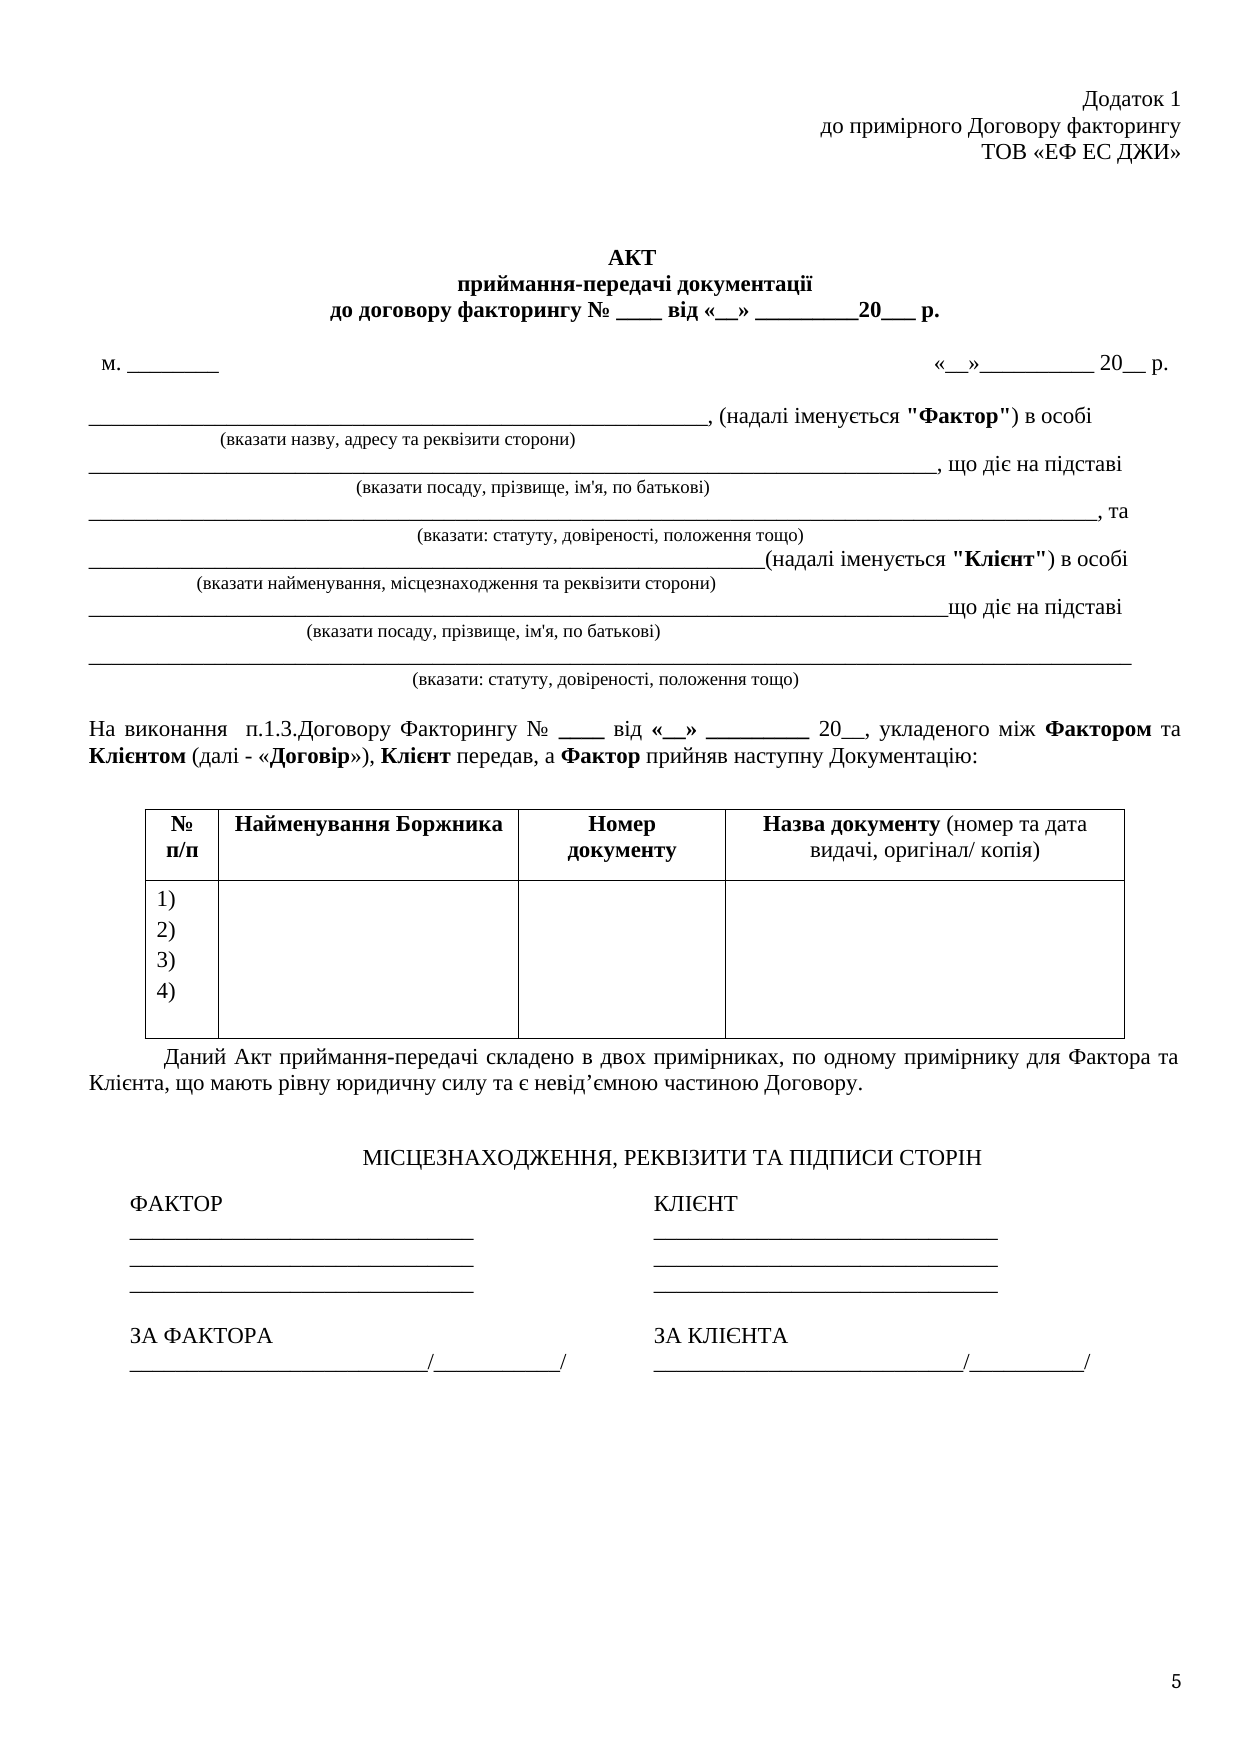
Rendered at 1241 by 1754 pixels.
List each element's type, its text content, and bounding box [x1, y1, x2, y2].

text Даний Акт приймання-передачі складено в двох примірниках, по одному примірнику для Фактора та Клієнта, що мають рівну юридичну силу та є невід’ємною частиною Договору. [89, 829, 1181, 1096]
table_header м. ________ [90, 349, 718, 375]
table_header Назва документу (номер та дата видачі, оригінал/ копія) [726, 810, 1124, 880]
text АКТ приймання-передачі документації [89, 243, 1181, 296]
text МІСЦЕЗНАХОДЖЕННЯ, РЕКВІЗИТИ ТА ПІДПИСИ СТОРІН [89, 1148, 1181, 1169]
text (вказати посаду, прізвище, ім'я, по батькові) [89, 620, 1181, 641]
text (вказати найменування, місцезнаходження та реквізити сторони) [89, 572, 1181, 593]
table_header Найменування Боржника [219, 810, 518, 880]
text ___________________________________________________________(надалі іменується "Клієнт") в особі [89, 545, 1181, 572]
text ___________________________________________________________________________________________ [89, 641, 1181, 668]
table_cell [219, 881, 518, 1038]
text ______________________________________________________, (надалі іменується "Фактор") в особі [89, 402, 1181, 428]
text ТОВ «ЕФ ЕС ДЖИ» [89, 138, 1181, 164]
table_cell [519, 881, 725, 1038]
text (вказати назву, адресу та реквізити сторони) [89, 428, 1181, 449]
text ___________________________________________________________________________що діє на підставі [89, 593, 1181, 620]
text до договору факторингу № ____ від «__» _________20___ р. [89, 296, 1181, 323]
text (вказати посаду, прізвище, ім'я, по батькові) [89, 476, 1181, 497]
text __________________________________________________________________________, що діє на підставі [89, 449, 1181, 476]
text (вказати: статуту, довіреності, положення тощо) [89, 524, 1181, 545]
table_header КЛІЄНТ ______________________________ ______________________________ ______________________________ ЗА КЛІЄНТА ___________________________/__________/ [613, 1190, 1137, 1432]
text Додаток 1 до примірного Договору факторингу [89, 85, 1181, 138]
table_header Номер документу [519, 810, 725, 880]
text На виконання п.1.3.Договору Факторингу № ____ від «__» _________ 20__, укладеного між Фактором та Клієнтом (далі - «Договір»), Клієнт передав, а Фактор прийняв наступну Документацію: [89, 716, 1181, 768]
table_header «__»__________ 20__ р. [719, 349, 1180, 375]
table_cell 1) 2) 3) 4) [146, 881, 218, 1038]
table_header № п/п [146, 810, 218, 880]
text (вказати: статуту, довіреності, положення тощо) [89, 668, 1181, 689]
text ________________________________________________________________________________________, та [89, 497, 1181, 524]
table_cell [726, 881, 1124, 1038]
table_header ФАКТОР ______________________________ ______________________________ ______________________________ ЗА ФАКТОРА __________________________/___________/ [89, 1190, 613, 1432]
